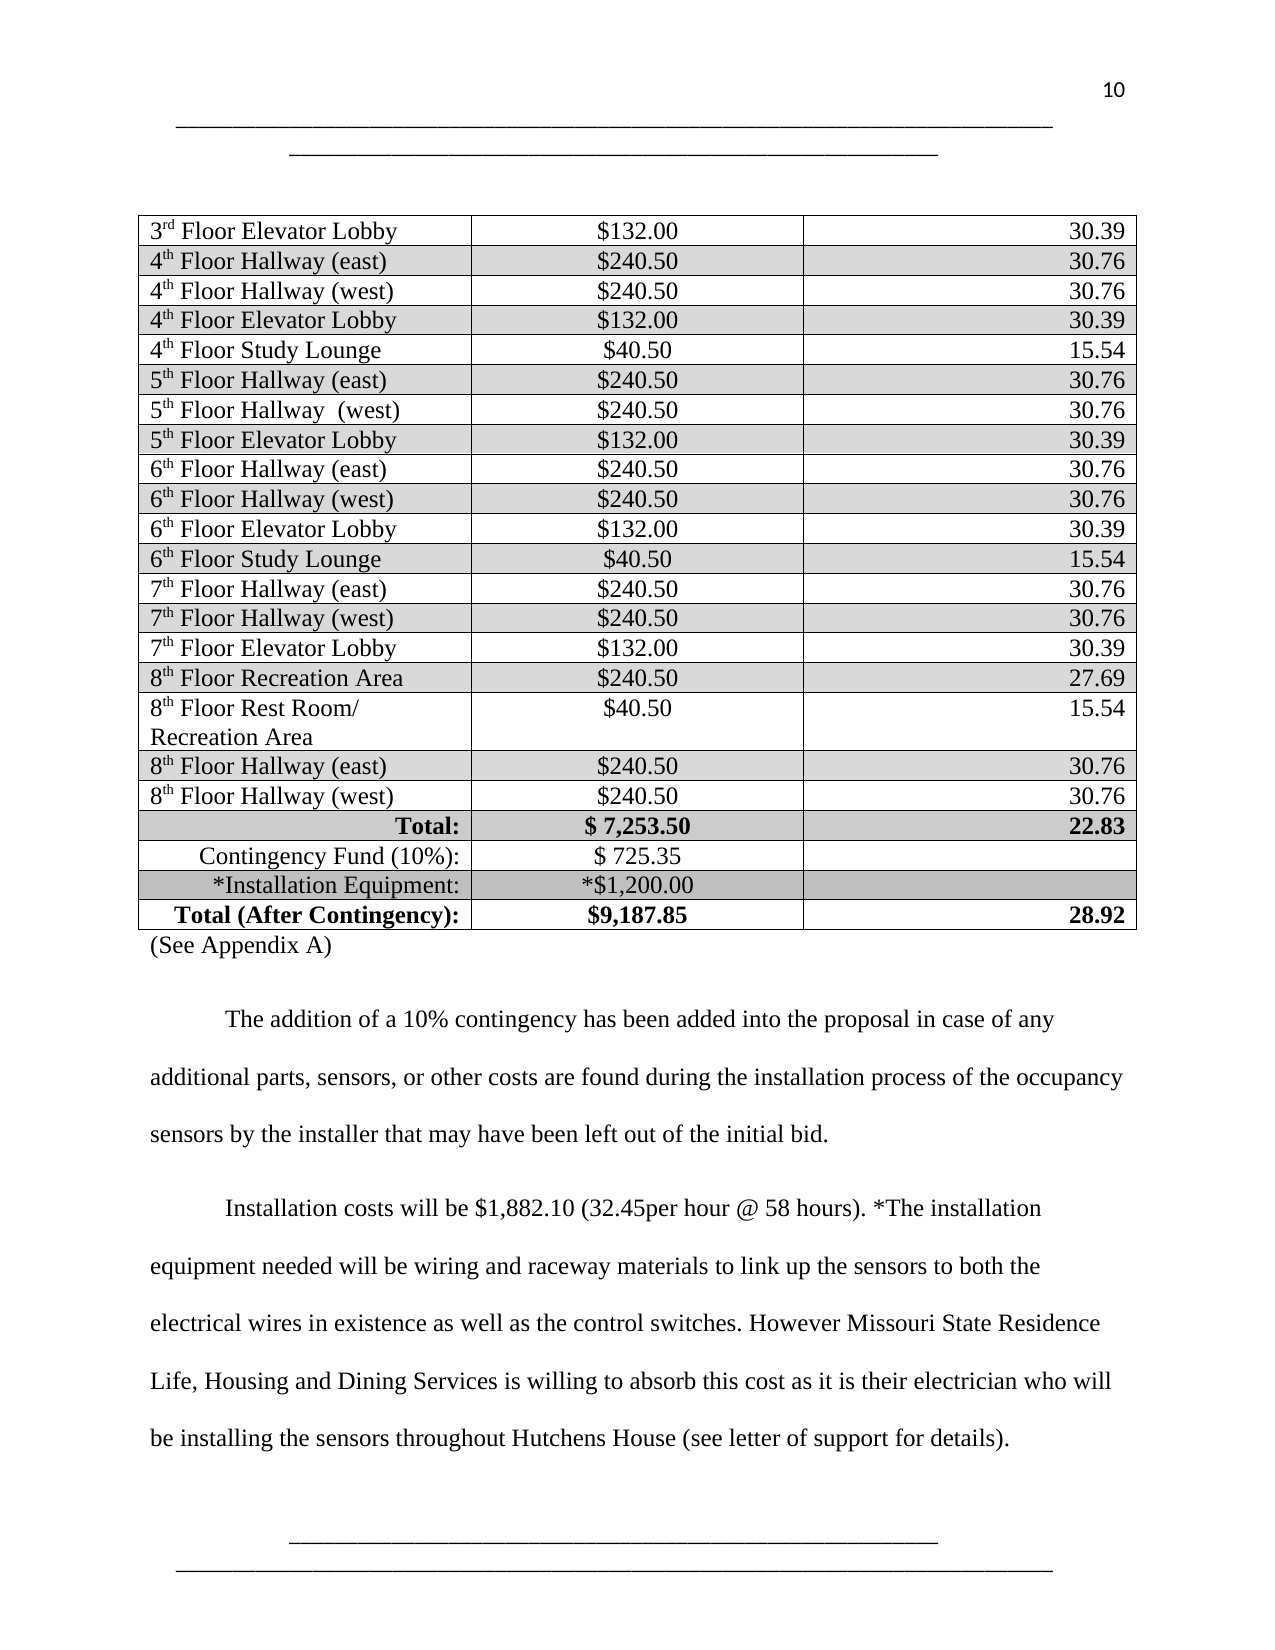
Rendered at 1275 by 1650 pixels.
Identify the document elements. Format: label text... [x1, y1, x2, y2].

table_cell 30.39 [804, 633, 1136, 662]
table_cell Total (After Contingency): [139, 900, 471, 929]
table_cell 8th Floor Recreation Area [139, 663, 471, 692]
table_cell 15.54 [804, 693, 1136, 750]
table_cell $240.50 [472, 574, 803, 602]
table_cell $40.50 [472, 544, 803, 573]
table_cell $240.50 [472, 484, 803, 513]
table_cell 27.69 [804, 663, 1136, 692]
table_cell 30.76 [804, 781, 1136, 810]
table_cell 30.76 [804, 574, 1136, 602]
text Installation costs will be $1,882.10 (32.45per hour @ 58 hours). *The installation equipment needed will be wiring and raceway materials to link up the sensors to both the electrical wires in existence as well as the control switches. However Missouri State Residence Life, Housing and Dining Services is willing to absorb this cost as it is their electrician who will be installing the sensors throughout Hutchens House (see letter of support for details). [150, 1193, 1125, 1452]
table_cell 22.83 [804, 811, 1136, 840]
table_cell 6th Floor Hallway (west) [139, 484, 471, 513]
table_cell 30.39 [804, 514, 1136, 543]
table_cell 5th Floor Elevator Lobby [139, 425, 471, 453]
table_cell $40.50 [472, 335, 803, 364]
table_cell 15.54 [804, 544, 1136, 573]
table_cell 30.76 [804, 604, 1136, 632]
table_cell [804, 841, 1136, 869]
table_cell $132.00 [472, 425, 803, 453]
table_cell 30.76 [804, 751, 1136, 780]
table_cell $132.00 [472, 216, 803, 245]
table_cell $240.50 [472, 246, 803, 275]
table_cell 4th Floor Elevator Lobby [139, 306, 471, 334]
table_cell *Installation Equipment: [139, 871, 471, 899]
table_cell 30.76 [804, 395, 1136, 424]
table_cell 7th Floor Hallway (west) [139, 604, 471, 632]
table_cell $240.50 [472, 365, 803, 394]
table_cell 4th Floor Hallway (west) [139, 276, 471, 304]
text (See Appendix A) [150, 930, 1125, 959]
table_cell $240.50 [472, 781, 803, 810]
table_cell 8th Floor Rest Room/ Recreation Area [139, 693, 471, 750]
table_cell 7th Floor Elevator Lobby [139, 633, 471, 662]
table_cell 8th Floor Hallway (west) [139, 781, 471, 810]
table_cell 3rd Floor Elevator Lobby [139, 216, 471, 245]
table_cell $240.50 [472, 455, 803, 483]
table_cell $240.50 [472, 276, 803, 304]
table_cell $ 725.35 [472, 841, 803, 869]
table_cell *$1,200.00 [472, 871, 803, 899]
table_cell $132.00 [472, 633, 803, 662]
table_cell 15.54 [804, 335, 1136, 364]
table_cell $132.00 [472, 306, 803, 334]
table_cell 5th Floor Hallway (east) [139, 365, 471, 394]
table_cell 6th Floor Elevator Lobby [139, 514, 471, 543]
table_cell 4th Floor Hallway (east) [139, 246, 471, 275]
table_cell $ 7,253.50 [472, 811, 803, 840]
table_cell [804, 871, 1136, 899]
table_cell 30.76 [804, 455, 1136, 483]
table_cell $40.50 [472, 693, 803, 750]
table_cell 30.39 [804, 425, 1136, 453]
table_cell $240.50 [472, 395, 803, 424]
table_cell 7th Floor Hallway (east) [139, 574, 471, 602]
table_cell 30.76 [804, 484, 1136, 513]
table_cell 30.39 [804, 216, 1136, 245]
table_cell $132.00 [472, 514, 803, 543]
table_cell Contingency Fund (10%): [139, 841, 471, 869]
table_cell 30.39 [804, 306, 1136, 334]
table_cell $240.50 [472, 663, 803, 692]
table_cell 28.92 [804, 900, 1136, 929]
table_cell $240.50 [472, 751, 803, 780]
table_cell 6th Floor Study Lounge [139, 544, 471, 573]
table_cell 30.76 [804, 365, 1136, 394]
table_cell Total: [139, 811, 471, 840]
table_cell 5th Floor Hallway (west) [139, 395, 471, 424]
table_cell $9,187.85 [472, 900, 803, 929]
table_cell 4th Floor Study Lounge [139, 335, 471, 364]
table_cell $240.50 [472, 604, 803, 632]
table_cell 6th Floor Hallway (east) [139, 455, 471, 483]
table_cell 30.76 [804, 276, 1136, 304]
table_cell 30.76 [804, 246, 1136, 275]
table_cell 8th Floor Hallway (east) [139, 751, 471, 780]
text The addition of a 10% contingency has been added into the proposal in case of any additional parts, sensors, or other costs are found during the installation process of the occupancy sensors by the installer that may have been left out of the initial bid. [150, 1004, 1125, 1148]
